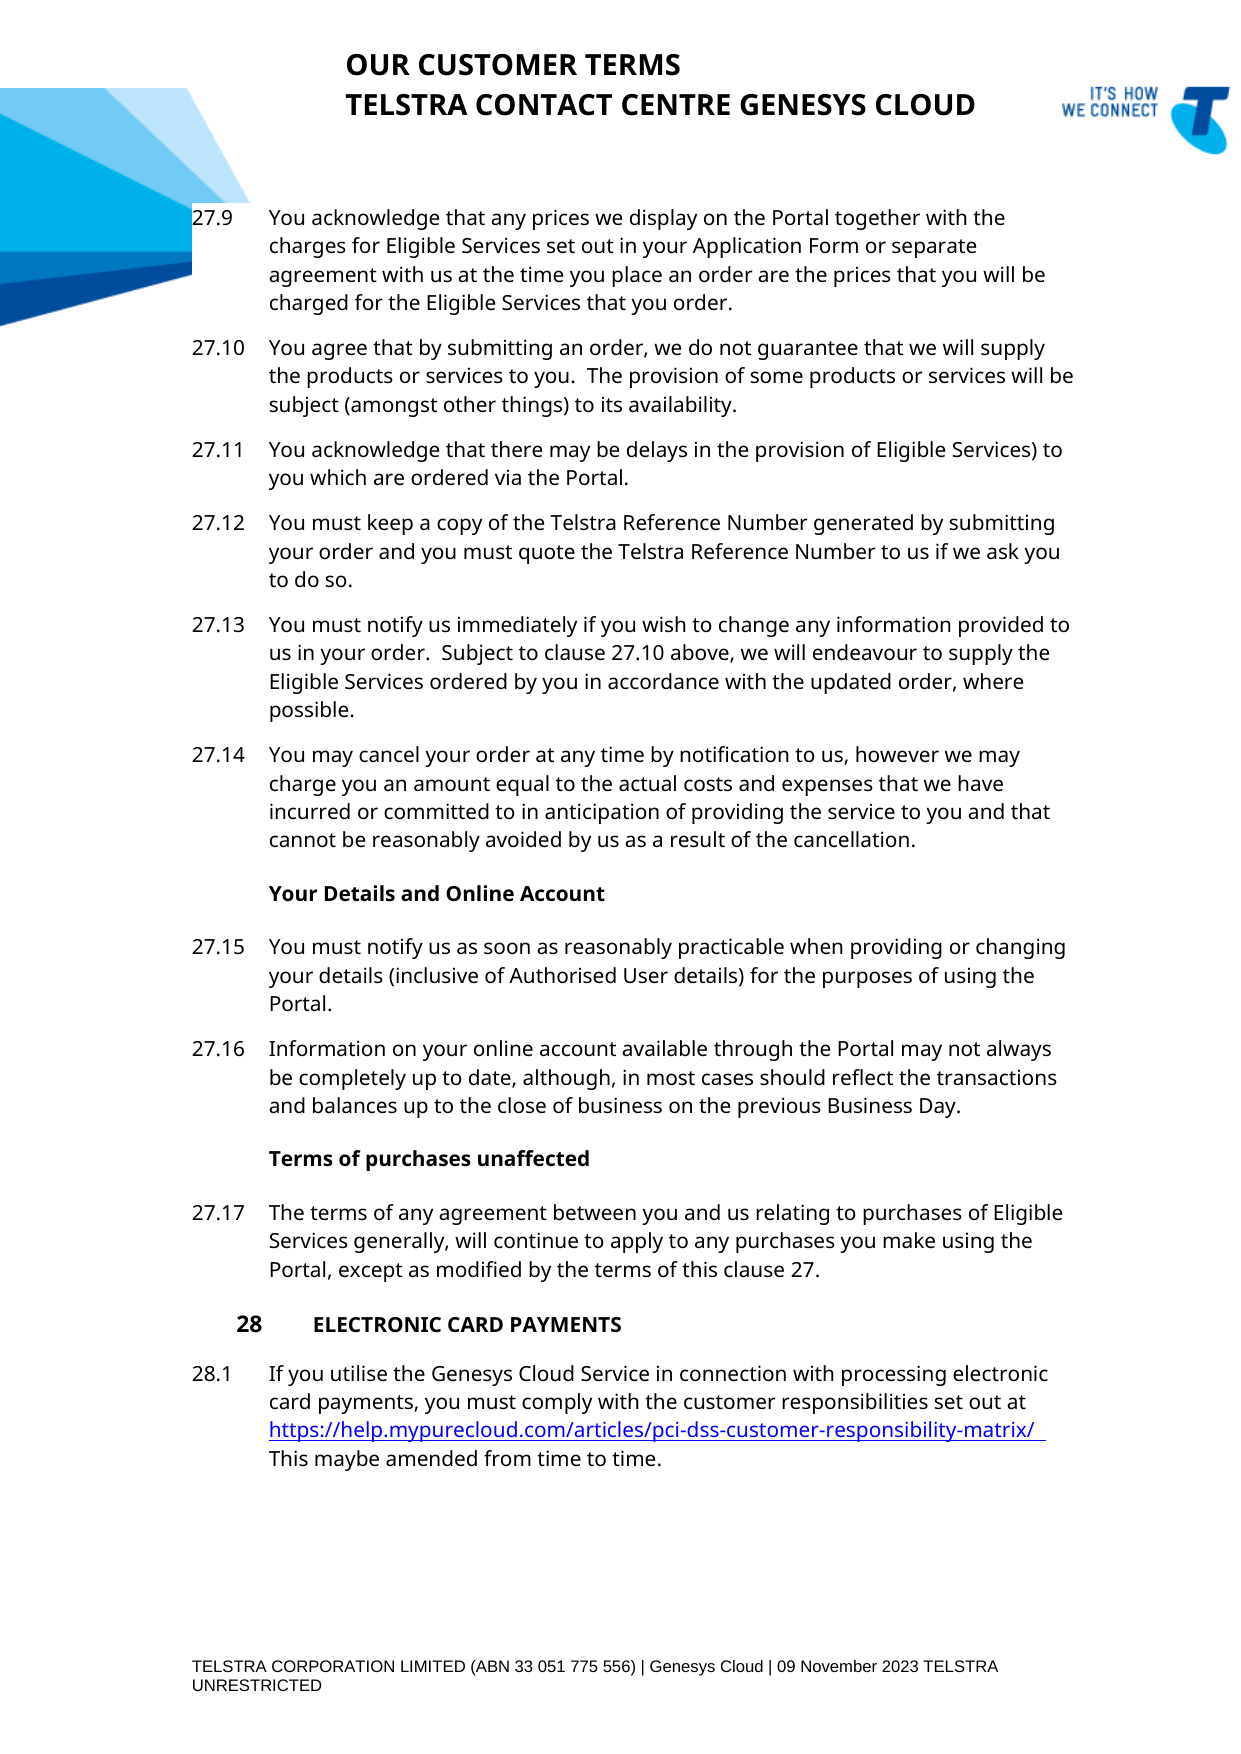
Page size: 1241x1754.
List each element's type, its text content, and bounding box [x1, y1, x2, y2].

subtitle If you utilise the Genesys Cloud Service in connection with processing electronic card payments, you must comply with the customer responsibilities set out at https://help.mypurecloud.com/articles/pci-dss-customer-responsibility-matrix/ This maybe amended from time to time. [192, 1359, 1078, 1472]
picture [0, 253, 304, 328]
subtitle The terms of any agreement between you and us relating to purchases of Eligible Services generally, will continue to apply to any purchases you make using the Portal, except as modified by the terms of this clause 27. [192, 1198, 1078, 1283]
subtitle You acknowledge that there may be delays in the provision of Eligible Services) to you which are ordered via the Portal. [192, 435, 1078, 492]
subtitle You must notify us immediately if you wish to change any information provided to us in your order. Subject to clause 27.10 above, we will endeavour to supply the Eligible Services ordered by you in accordance with the updated order, where possible. [192, 610, 1078, 724]
subtitle You acknowledge that any prices we display on the Portal together with the charges for Eligible Services set out in your Application Form or separate agreement with us at the time you place an order are the prices that you will be charged for the Eligible Services that you order. [192, 203, 1078, 317]
picture [0, 88, 304, 208]
subtitle You may cancel your order at any time by notification to us, however we may charge you an amount equal to the actual costs and expenses that we have incurred or committed to in anticipation of providing the service to you and that cannot be reasonably avoided by us as a result of the cancellation. [192, 740, 1078, 854]
text Terms of purchases unaffected [192, 1144, 1078, 1173]
subtitle You must notify us as soon as reasonably practicable when providing or changing your details (inclusive of Authorised User details) for the purposes of using the Portal. [192, 932, 1078, 1018]
subtitle Information on your online account available through the Portal may not always be completely up to date, although, in most cases should reflect the transactions and balances up to the close of business on the previous Business Day. [192, 1034, 1078, 1119]
subtitle You agree that by submitting an order, we do not guarantee that we will supply the products or services to you. The provision of some products or services will be subject (amongst other things) to its availability. [192, 333, 1078, 418]
picture [1060, 82, 1232, 157]
subtitle You must keep a copy of the Telstra Reference Number generated by submitting your order and you must quote the Telstra Reference Number to us if we ask you to do so. [192, 508, 1078, 594]
text Your Details and Online Account [192, 879, 1078, 907]
subtitle ELECTRONIC CARD PAYMENTS [236, 1308, 1078, 1339]
